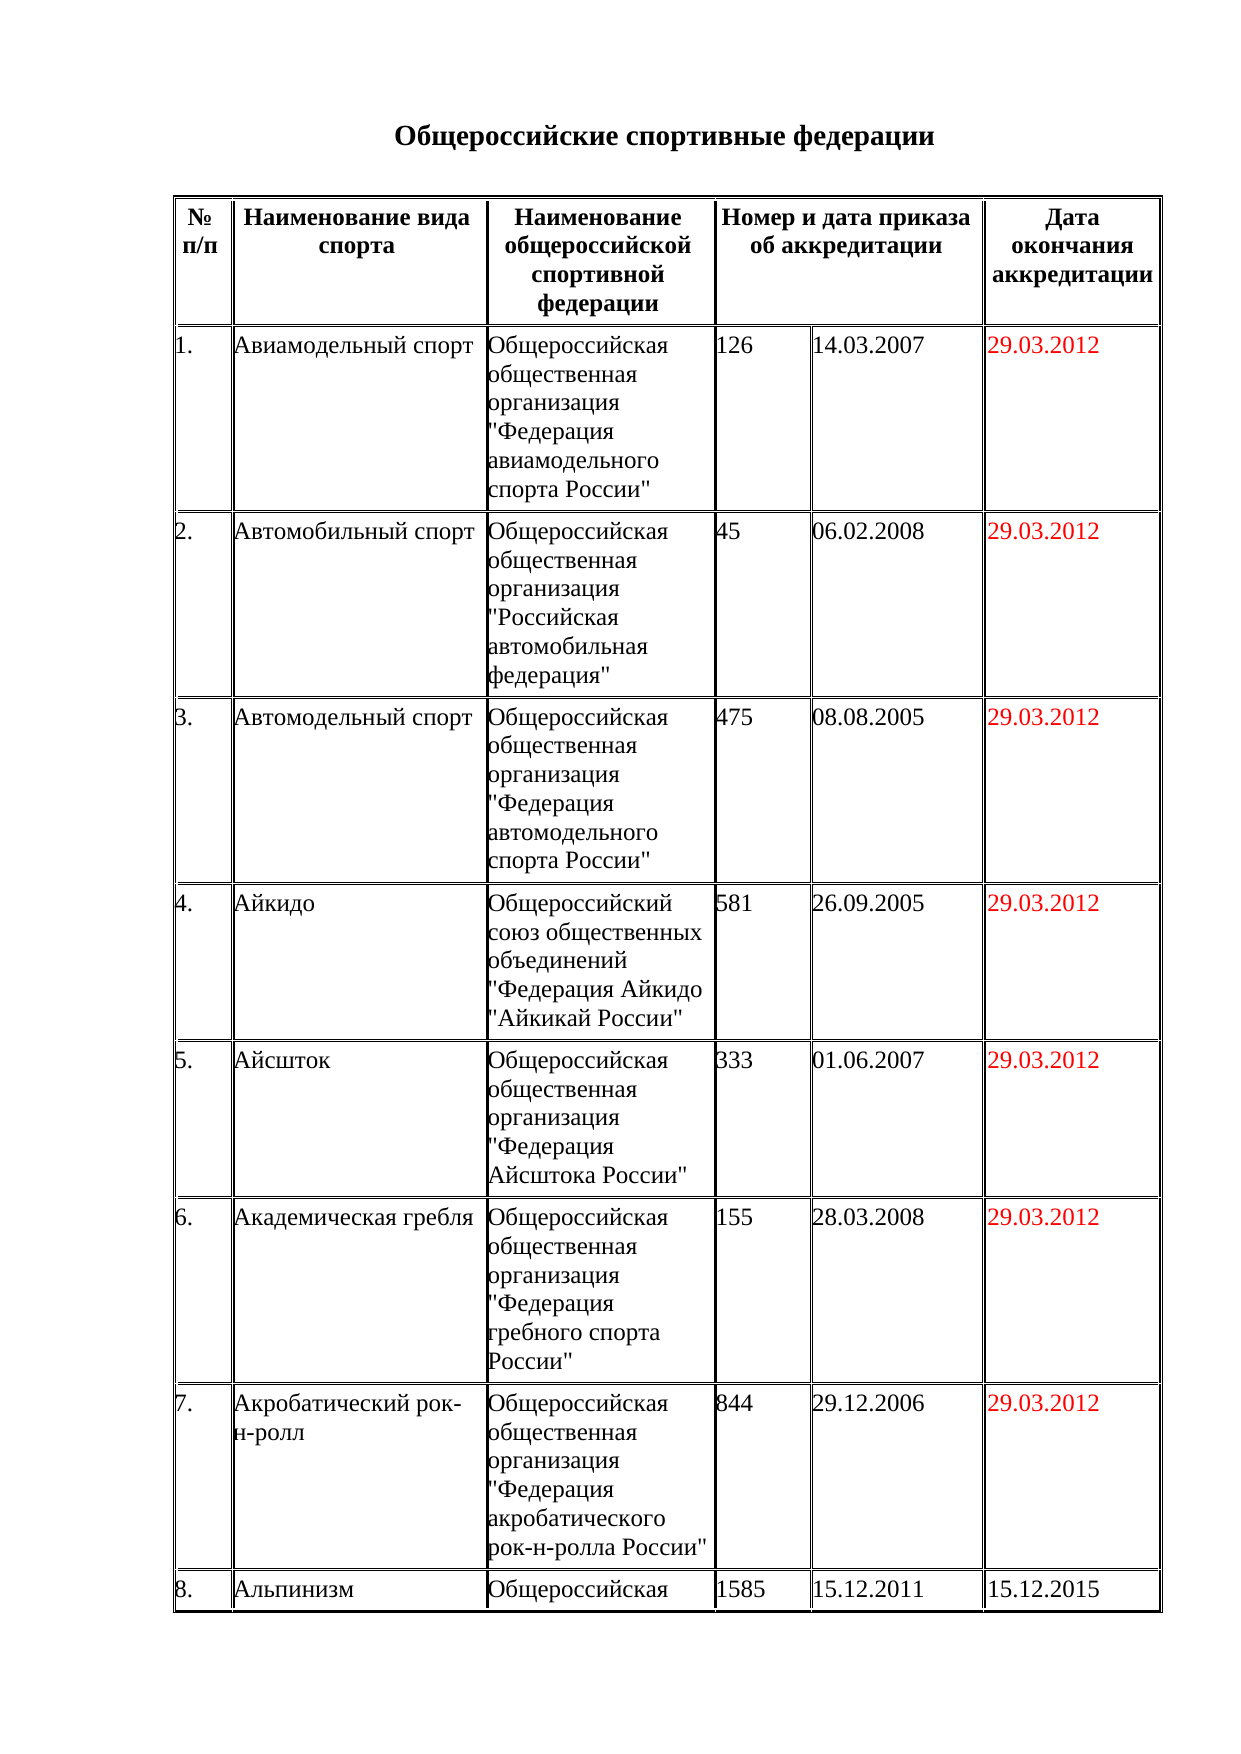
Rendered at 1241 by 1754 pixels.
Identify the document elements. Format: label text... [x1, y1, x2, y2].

table_cell 1. [174, 324, 233, 509]
table_cell 06.02.2008 [813, 513, 982, 696]
table_header Номер и дата приказа об аккредитации [715, 197, 984, 324]
table_cell 01.06.2007 [813, 1042, 982, 1196]
table_header № п/п [176, 197, 233, 324]
table_cell Общероссийская общественная организация "Федерация автомодельного спорта России" [489, 699, 714, 881]
table_cell 6. [174, 1196, 233, 1382]
table_cell Акробатический рок-н-ролл [235, 1385, 486, 1568]
table_cell Академическая гребля [235, 1199, 486, 1382]
table_cell 29.03.2012 [984, 1039, 1161, 1196]
table_cell 475 [717, 699, 810, 881]
table_cell 45 [717, 513, 810, 696]
table_cell Авиамодельный спорт [235, 327, 486, 509]
table_cell Общероссийский союз общественных объединений "Федерация Айкидо "Айкикай России" [489, 885, 714, 1039]
table_cell 29.03.2012 [986, 510, 1160, 696]
table_cell Автомодельный спорт [235, 699, 486, 881]
table_cell 5. [174, 1039, 233, 1196]
table_cell 1585 [715, 1571, 812, 1610]
table_cell 7. [174, 1382, 233, 1568]
table_cell 3. [174, 696, 233, 881]
table_cell 29.12.2006 [813, 1385, 982, 1568]
table_cell Общероссийская общественная организация "Федерация Айсштока России" [489, 1042, 714, 1196]
table_cell Айкидо [235, 885, 486, 1039]
text Общероссийские спортивные федерации [177, 118, 1152, 152]
table_cell 4. [176, 881, 231, 1039]
table_cell 08.08.2005 [813, 699, 982, 881]
table_cell 29.03.2012 [984, 1382, 1161, 1568]
table_cell 29.03.2012 [986, 881, 1160, 1039]
table_cell Общероссийская общественная организация "Российская автомобильная федерация" [489, 513, 714, 696]
table_cell Общероссийская общественная организация "Федерация авиамодельного спорта России" [489, 327, 714, 509]
table_cell 29.03.2012 [984, 1196, 1161, 1382]
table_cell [487, 1571, 715, 1610]
table_cell 2. [176, 510, 231, 696]
table_cell 581 [717, 885, 810, 1039]
table_cell 155 [717, 1199, 810, 1382]
table_cell 15.12.2015 [984, 1568, 1161, 1610]
table_header Наименование общероссийской спортивной федерации [487, 199, 715, 324]
table_cell 29.03.2012 [984, 324, 1161, 509]
table_cell 844 [717, 1385, 810, 1568]
table_cell 8. [174, 1568, 233, 1610]
table_cell 126 [717, 327, 810, 509]
table_cell Айсшток [235, 1042, 486, 1196]
table_cell Альпинизм [233, 1571, 487, 1610]
table_cell 26.09.2005 [813, 885, 982, 1039]
table_cell 29.03.2012 [984, 696, 1161, 881]
table_cell 28.03.2008 [813, 1199, 982, 1382]
table_cell Общероссийская общественная организация "Федерация акробатического рок-н-ролла России" [489, 1385, 714, 1568]
table_cell Автомобильный спорт [235, 513, 486, 696]
table_cell 15.12.2011 [812, 1568, 984, 1610]
table_cell Общероссийская общественная организация "Федерация гребного спорта России" [489, 1199, 714, 1382]
table_cell 333 [717, 1042, 810, 1196]
table_cell 14.03.2007 [813, 327, 982, 509]
table_header Дата окончания аккредитации [984, 199, 1159, 324]
table_header Наименование вида спорта [233, 199, 487, 324]
